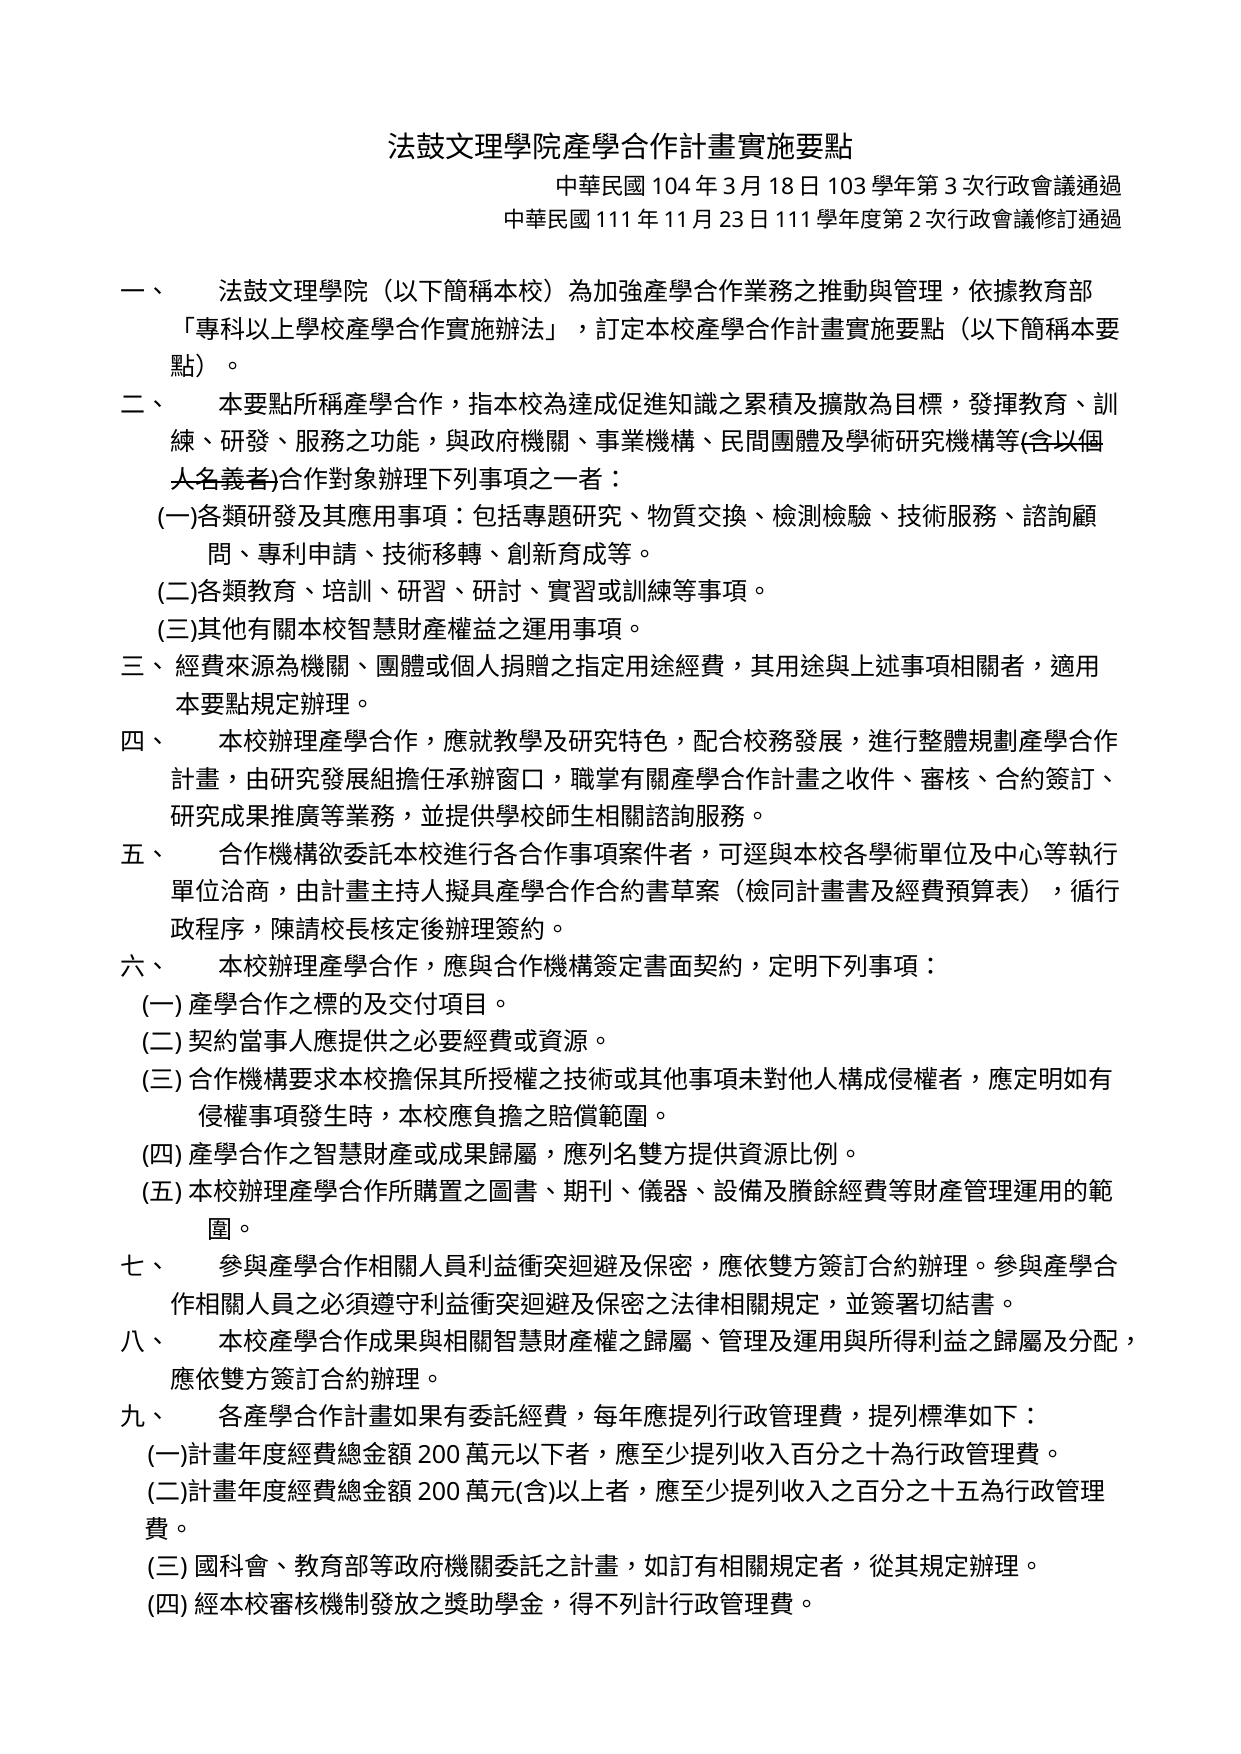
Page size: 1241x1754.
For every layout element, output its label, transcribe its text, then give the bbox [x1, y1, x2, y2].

text (二)計畫年度經費總金額200萬元(含)以上者，應至少提列收入之百分之十五為行政管理費。 [144, 1471, 1122, 1546]
list 本校產學合作成果與相關智慧財產權之歸屬、管理及運用與所得利益之歸屬及分配，應依雙方簽訂合約辦理。 [121, 1321, 1122, 1396]
text (三) 國科會、教育部等政府機關委託之計畫，如訂有相關規定者，從其規定辦理。 [144, 1546, 1122, 1583]
text (三) 合作機構要求本校擔保其所授權之技術或其他事項未對他人構成侵權者，應定明如有侵權事項發生時，本校應負擔之賠償範圍。 [142, 1058, 1122, 1133]
text (一)計畫年度經費總金額200萬元以下者，應至少提列收入百分之十為行政管理費。 [144, 1433, 1122, 1471]
list 本校辦理產學合作，應就教學及研究特色，配合校務發展，進行整體規劃產學合作計畫，由研究發展組擔任承辦窗口，職掌有關產學合作計畫之收件、審核、合約簽訂、研究成果推廣等業務，並提供學校師生相關諮詢服務。 [121, 721, 1122, 833]
list 參與產學合作相關人員利益衝突迴避及保密，應依雙方簽訂合約辦理。參與產學合作相關人員之必須遵守利益衝突迴避及保密之法律相關規定，並簽署切結書。 [121, 1246, 1122, 1321]
list 本要點所稱產學合作，指本校為達成促進知識之累積及擴散為目標，發揮教育、訓練、研發、服務之功能，與政府機關、事業機構、民間團體及學術研究機構等(含以個人名義者)合作對象辦理下列事項之一者： [121, 383, 1122, 496]
text (一) 產學合作之標的及交付項目。 [142, 983, 1122, 1021]
text (二)各類教育、培訓、研習、研討、實習或訓練等事項。 [157, 571, 1122, 608]
list 合作機構欲委託本校進行各合作事項案件者，可逕與本校各學術單位及中心等執行單位洽商，由計畫主持人擬具產學合作合約書草案（檢同計畫書及經費預算表），循行政程序，陳請校長核定後辦理簽約。 [121, 833, 1122, 946]
text 中華民國111年11月23日111學年度第2次行政會議修訂通過 [118, 202, 1122, 233]
list 法鼓文理學院（以下簡稱本校）為加強產學合作業務之推動與管理，依據教育部「專科以上學校產學合作實施辦法」，訂定本校產學合作計畫實施要點（以下簡稱本要點）。 [121, 271, 1122, 383]
list 各產學合作計畫如果有委託經費，每年應提列行政管理費，提列標準如下： [121, 1396, 1122, 1433]
text 法鼓文理學院產學合作計畫實施要點 [118, 127, 1122, 164]
list 經費來源為機關、團體或個人捐贈之指定用途經費，其用途與上述事項相關者，適用本要點規定辦理。 [121, 646, 1122, 721]
text (四) 產學合作之智慧財產或成果歸屬，應列名雙方提供資源比例。 [142, 1133, 1122, 1171]
list 本校辦理產學合作，應與合作機構簽定書面契約，定明下列事項： [121, 946, 1122, 983]
text (四) 經本校審核機制發放之獎助學金，得不列計行政管理費。 [144, 1583, 1122, 1621]
text (五) 本校辦理產學合作所購置之圖書、期刊、儀器、設備及賸餘經費等財產管理運用的範圍。 [142, 1171, 1122, 1246]
text (一)各類研發及其應用事項：包括專題研究、物質交換、檢測檢驗、技術服務、諮詢顧問、專利申請、技術移轉、創新育成等。 [157, 496, 1122, 571]
text (二) 契約當事人應提供之必要經費或資源。 [142, 1021, 1122, 1058]
text 中華民國104年3月18日 103學年第3次行政會議通過 [118, 164, 1122, 202]
text (三)其他有關本校智慧財產權益之運用事項。 [157, 608, 1122, 646]
